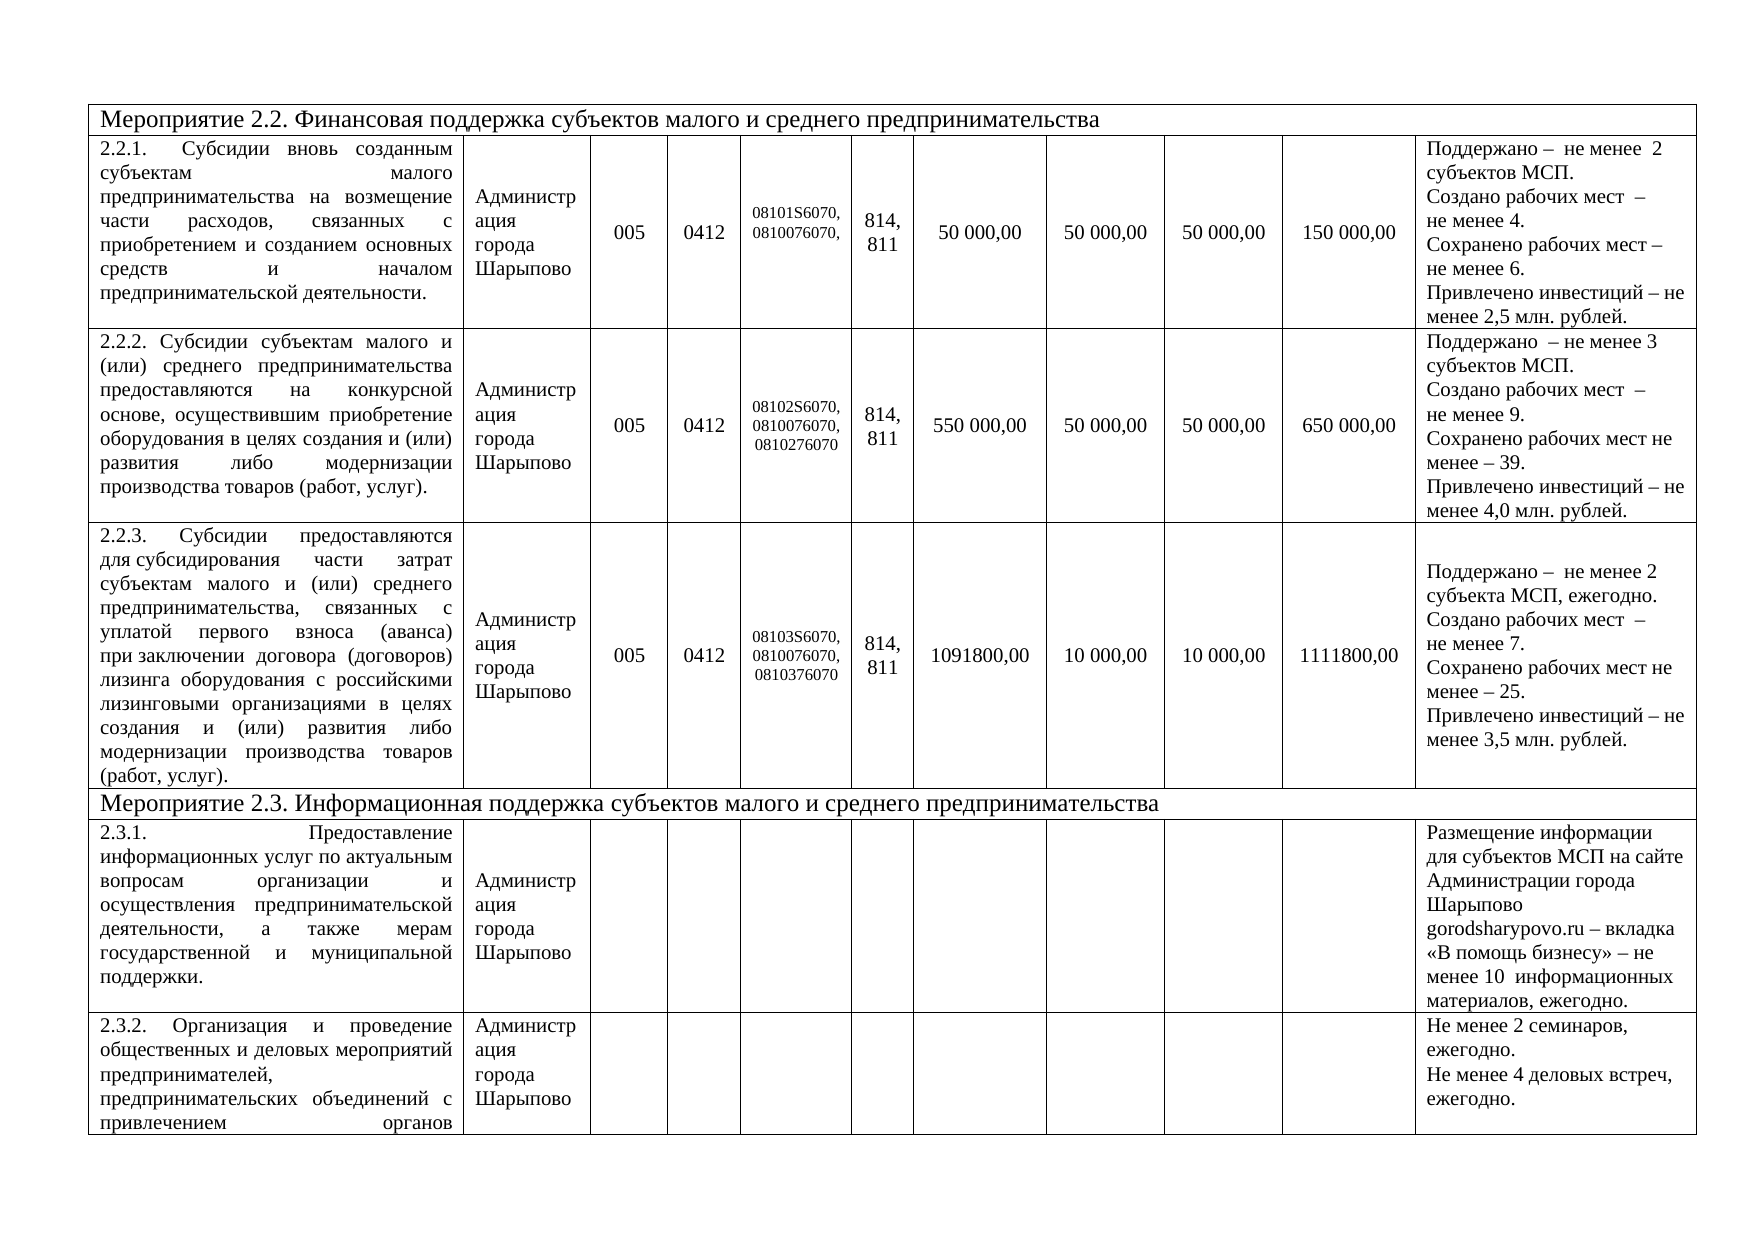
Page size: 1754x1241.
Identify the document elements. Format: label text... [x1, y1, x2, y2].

table_cell 650 000,00 [1283, 329, 1415, 522]
table_cell 50 000,00 [1165, 329, 1282, 522]
table_cell 005 [591, 136, 667, 328]
table_cell 1111800,00 [1283, 523, 1415, 787]
table_cell 2.3.1. Предоставление информационных услуг по актуальным вопросам организации и осуществления предпринимательской деятельности, а также мерам государственной и муниципальной поддержки. [89, 820, 463, 1012]
table_cell 10 000,00 [1165, 523, 1282, 787]
table_cell 005 [591, 329, 667, 522]
table_cell 1091800,00 [914, 523, 1046, 787]
table_cell Поддержано – не менее 2 субъекта МСП, ежегодно. Создано рабочих мест – не менее 7. Сохранено рабочих мест не менее – 25. Привлечено инвестиций – не менее 3,5 млн. рублей. [1416, 523, 1696, 787]
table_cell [89, 1013, 463, 1134]
table_cell [668, 820, 740, 1012]
table_cell 0412 [668, 523, 740, 787]
table_cell Администрация города Шарыпово [464, 136, 590, 328]
table_cell 50 000,00 [1047, 329, 1164, 522]
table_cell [1416, 1013, 1696, 1134]
table_cell 550 000,00 [914, 329, 1046, 522]
table_cell [1165, 820, 1282, 1012]
table_cell 2.2.3. Субсидии предоставляются для субсидирования части затрат субъектам малого и (или) среднего предпринимательства, связанных с уплатой первого взноса (аванса) при заключении договора (договоров) лизинга оборудования с российскими лизинговыми организациями в целях создания и (или) развития либо модернизации производства товаров (работ, услуг). [89, 523, 463, 787]
table_cell 005 [591, 523, 667, 787]
table_cell Размещение информации для субъектов МСП на сайте Администрации города Шарыпово gorodsharypovo.ru – вкладка «В помощь бизнесу» – не менее 10 информационных материалов, ежегодно. [1416, 820, 1696, 1012]
table_cell 08103S6070, 0810076070, 0810376070 [741, 523, 851, 787]
table_cell [1047, 1013, 1164, 1134]
table_cell [852, 1013, 913, 1134]
table_cell 10 000,00 [1047, 523, 1164, 787]
table_cell [591, 820, 667, 1012]
table_cell 814,811 [852, 523, 913, 787]
table_cell [914, 820, 1046, 1012]
table_cell [741, 820, 851, 1012]
table_cell [852, 820, 913, 1012]
table_cell [1283, 820, 1415, 1012]
table_cell 0412 [668, 329, 740, 522]
table_cell [1165, 1013, 1282, 1134]
table_cell 50 000,00 [914, 136, 1046, 328]
table_cell [1283, 1013, 1415, 1134]
table_cell 2.2.1. Субсидии вновь созданным субъектам малого предпринимательства на возмещение части расходов, связанных с приобретением и созданием основных средств и началом предпринимательской деятельности. [89, 136, 463, 328]
table_cell [914, 1013, 1046, 1134]
table_cell Администрация города Шарыпово [464, 329, 590, 522]
table_cell 50 000,00 [1047, 136, 1164, 328]
table_cell 150 000,00 [1283, 136, 1415, 328]
table_cell [591, 1013, 667, 1134]
table_cell Поддержано – не менее 3 субъектов МСП. Создано рабочих мест – не менее 9. Сохранено рабочих мест не менее – 39. Привлечено инвестиций – не менее 4,0 млн. рублей. [1416, 329, 1696, 522]
table_cell 0412 [668, 136, 740, 328]
table_cell [741, 1013, 851, 1134]
table_cell [668, 1013, 740, 1134]
table_cell 50 000,00 [1165, 136, 1282, 328]
table_cell 08102S6070, 0810076070, 0810276070 [741, 329, 851, 522]
table_cell [1047, 820, 1164, 1012]
table_cell 08101S6070, 0810076070, [741, 136, 851, 328]
table_cell Мероприятие 2.2. Финансовая поддержка субъектов малого и среднего предпринимательства [89, 105, 1696, 135]
table_cell 2.2.2. Субсидии субъектам малого и (или) среднего предпринимательства предоставляются на конкурсной основе, осуществившим приобретение оборудования в целях создания и (или) развития либо модернизации производства товаров (работ, услуг). [89, 329, 463, 522]
table_cell 814,811 [852, 136, 913, 328]
table_cell 814,811 [852, 329, 913, 522]
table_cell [464, 1013, 590, 1134]
table_cell Администрация города Шарыпово [464, 820, 590, 1012]
table_cell Поддержано – не менее 2 субъектов МСП. Создано рабочих мест – не менее 4. Сохранено рабочих мест – не менее 6. Привлечено инвестиций – не менее 2,5 млн. рублей. [1416, 136, 1696, 328]
table_cell Администрация города Шарыпово [464, 523, 590, 787]
table_cell Мероприятие 2.3. Информационная поддержка субъектов малого и среднего предпринимательства [89, 789, 1696, 819]
